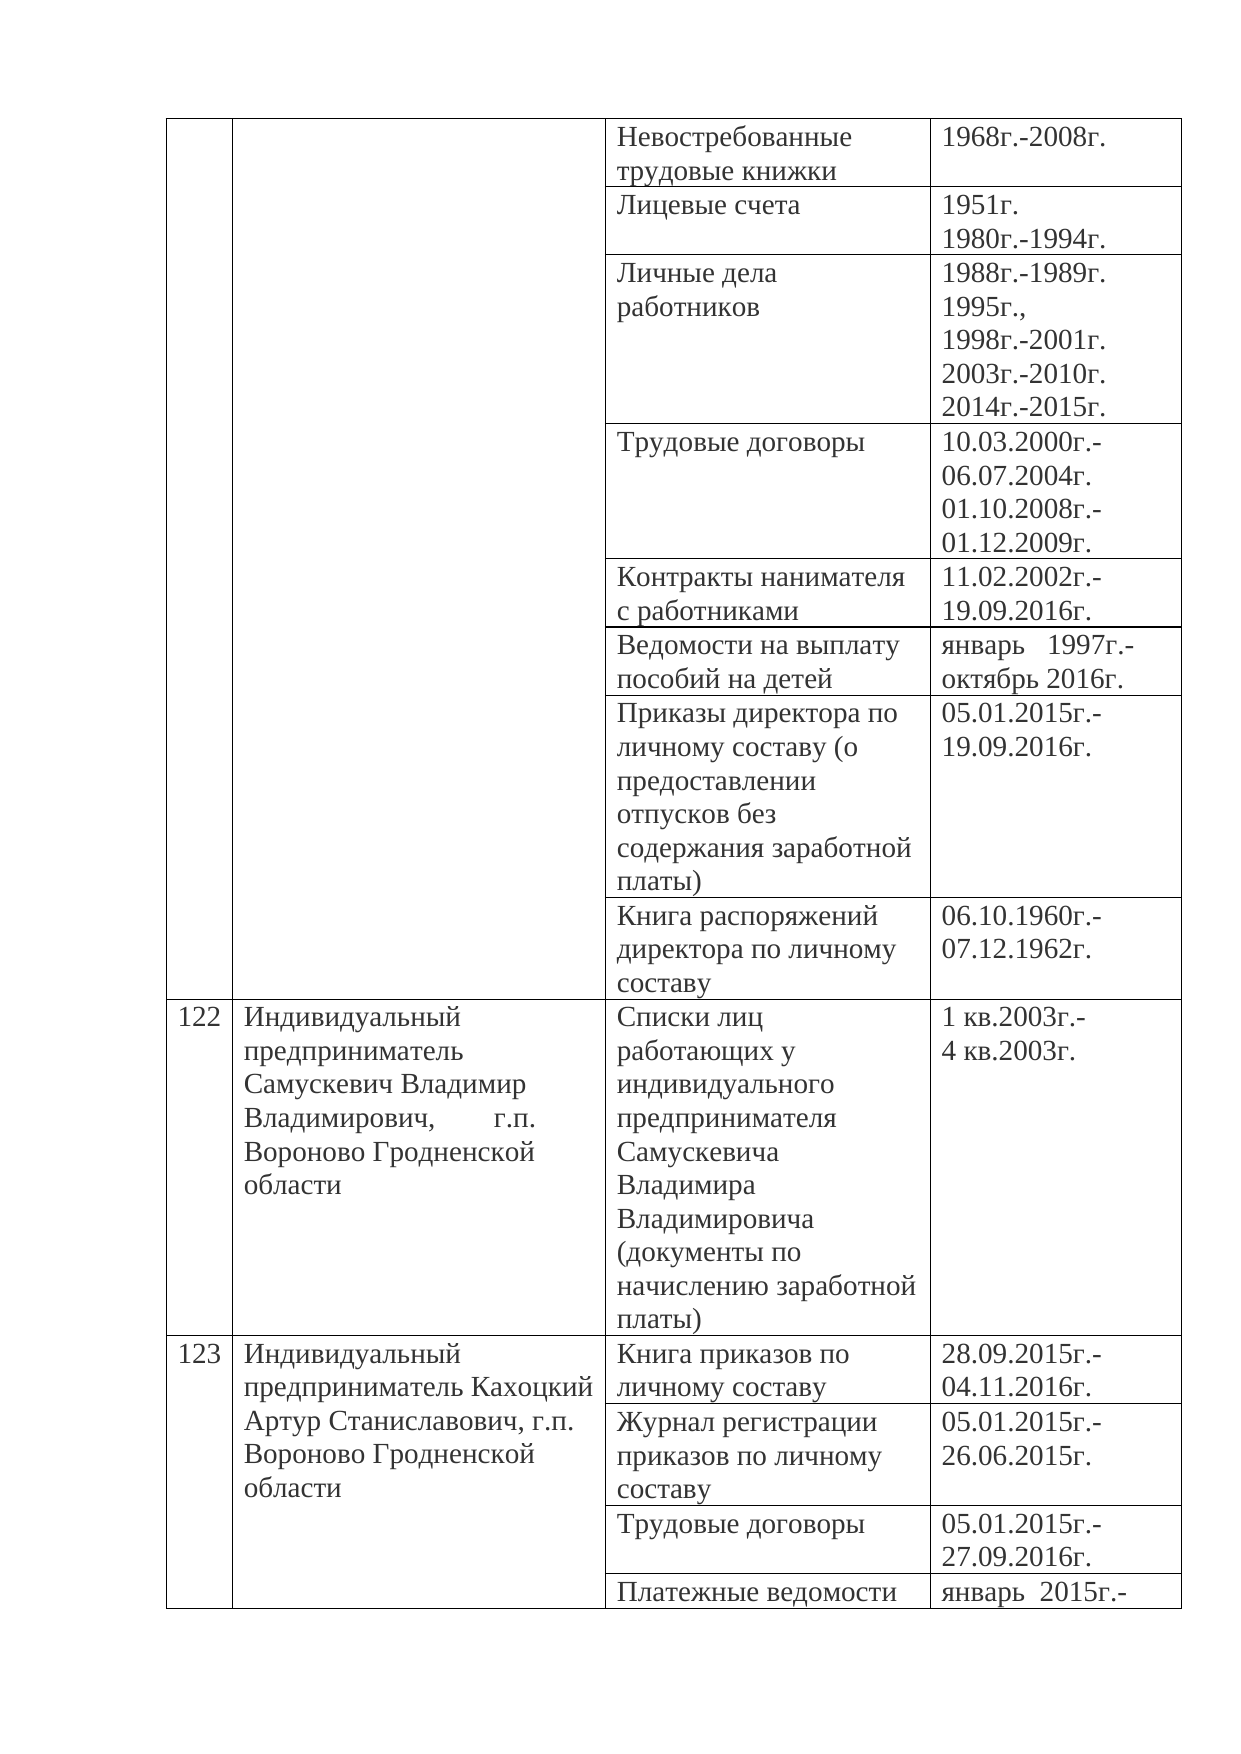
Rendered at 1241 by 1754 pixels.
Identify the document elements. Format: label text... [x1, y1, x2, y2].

table_cell Трудовые договоры [606, 424, 930, 558]
table_cell Личные дела работников [606, 255, 930, 423]
table_cell 122 [167, 1000, 232, 1335]
table_cell Невостребованные трудовые книжки [606, 119, 930, 186]
table_cell Приказы директора по личному составу (о предоставлении отпусков без содержания заработной платы) [606, 696, 930, 897]
table_cell 1968г.-2008г. [931, 119, 1181, 186]
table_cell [606, 1574, 930, 1607]
table_cell январь 1997г.- октябрь 2016г. [931, 628, 1181, 694]
table_cell 11.02.2002г.- 19.09.2016г. [931, 559, 1181, 626]
table_cell 123 [167, 1336, 232, 1607]
table_cell Индивидуальный предприниматель Кахоцкий Артур Станиславович, г.п. Вороново Гродненской области [233, 1336, 605, 1607]
table_cell Журнал регистрации приказов по личному составу [606, 1404, 930, 1505]
table_cell Книга распоряжений директора по личному составу [606, 898, 930, 998]
table_cell Лицевые счета [606, 187, 930, 254]
table_cell 1 кв.2003г.- 4 кв.2003г. [931, 1000, 1181, 1335]
table_cell 1951г. 1980г.-1994г. [931, 187, 1181, 254]
table_cell 06.10.1960г.- 07.12.1962г. [931, 898, 1181, 998]
table_cell Книга приказов по личному составу [606, 1336, 930, 1403]
table_cell Списки лиц работающих у индивидуального предпринимателя Самускевича Владимира Владимировича (документы по начислению заработной платы) [606, 1000, 930, 1335]
table_cell 05.01.2015г.- 26.06.2015г. [931, 1404, 1181, 1505]
table_cell 05.01.2015г.- 27.09.2016г. [931, 1506, 1181, 1573]
table_cell 28.09.2015г.- 04.11.2016г. [931, 1336, 1181, 1403]
table_cell 05.01.2015г.- 19.09.2016г. [931, 696, 1181, 897]
table_cell Контракты нанимателя с работниками [606, 559, 930, 626]
table_cell Индивидуальный предприниматель Самускевич Владимир Владимирович, г.п. Вороново Гродненской области [233, 1000, 605, 1335]
table_cell Ведомости на выплату пособий на детей [606, 628, 930, 694]
table_cell 10.03.2000г.- 06.07.2004г. 01.10.2008г.-01.12.2009г. [931, 424, 1181, 558]
table_cell 1988г.-1989г. 1995г., 1998г.-2001г. 2003г.-2010г. 2014г.-2015г. [931, 255, 1181, 423]
table_cell Трудовые договоры [606, 1506, 930, 1573]
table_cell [931, 1574, 1181, 1607]
